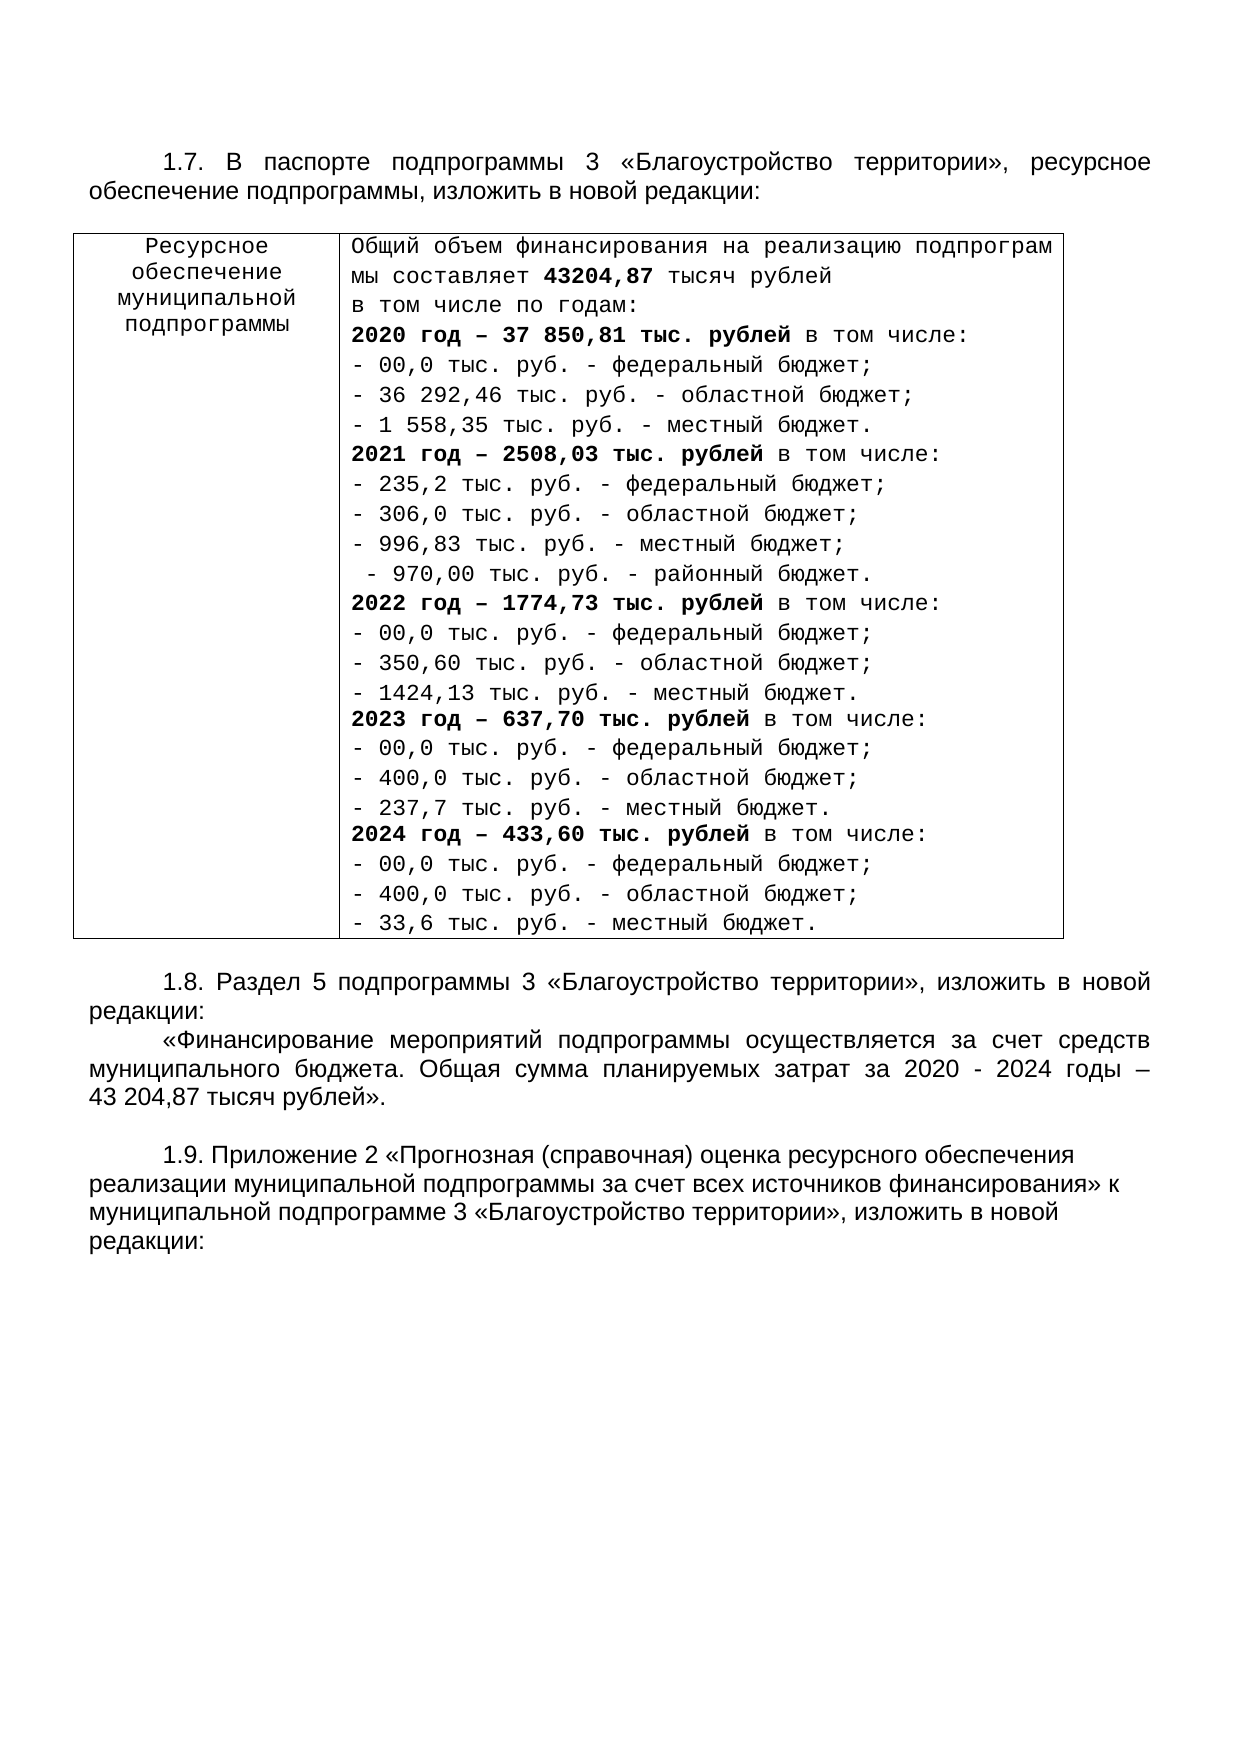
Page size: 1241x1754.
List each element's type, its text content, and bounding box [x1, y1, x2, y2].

table_header Ресурсное обеспечение муниципальной подпрограммы [74, 234, 339, 938]
table_header Общий объем финансирования на реализацию подпрограммы составляет 43204,87 тысяч рублей в том числе по годам: 2020 год – 37 850,81 тыс. рублей в том числе: - 00,0 тыс. руб. - федеральный бюджет; - 36 292,46 тыс. руб. - областной бюджет; - 1 558,35 тыс. руб. - местный бюджет. 2021 год – 2508,03 тыс. рублей в том числе: - 235,2 тыс. руб. - федеральный бюджет; - 306,0 тыс. руб. - областной бюджет; - 996,83 тыс. руб. - местный бюджет; - 970,00 тыс. руб. - районный бюджет. 2022 год – 1774,73 тыс. рублей в том числе: - 00,0 тыс. руб. - федеральный бюджет; - 350,60 тыс. руб. - областной бюджет; - 1424,13 тыс. руб. - местный бюджет. 2023 год – 637,70 тыс. рублей в том числе: - 00,0 тыс. руб. - федеральный бюджет; - 400,0 тыс. руб. - областной бюджет; - 237,7 тыс. руб. - местный бюджет. 2024 год – 433,60 тыс. рублей в том числе: - 00,0 тыс. руб. - федеральный бюджет; - 400,0 тыс. руб. - областной бюджет; - 33,6 тыс. руб. - местный бюджет. [340, 234, 1063, 938]
text 1.9. Приложение 2 «Прогнозная (справочная) оценка ресурсного обеспечения реализации муниципальной подпрограммы за счет всех источников финансирования» к муниципальной подпрограмме 3 «Благоустройство территории», изложить в новой редакции: [89, 1140, 1152, 1255]
text 1.8. Раздел 5 подпрограммы 3 «Благоустройство территории», изложить в новой редакции: [89, 967, 1152, 1025]
text «Финансирование мероприятий подпрограммы осуществляется за счет средств муниципального бюджета. Общая сумма планируемых затрат за 2020 - 2024 годы – 43 204,87 тысяч рублей». [89, 1025, 1152, 1111]
text 1.7. В паспорте подпрограммы 3 «Благоустройство территории», ресурсное обеспечение подпрограммы, изложить в новой редакции: [89, 147, 1152, 204]
